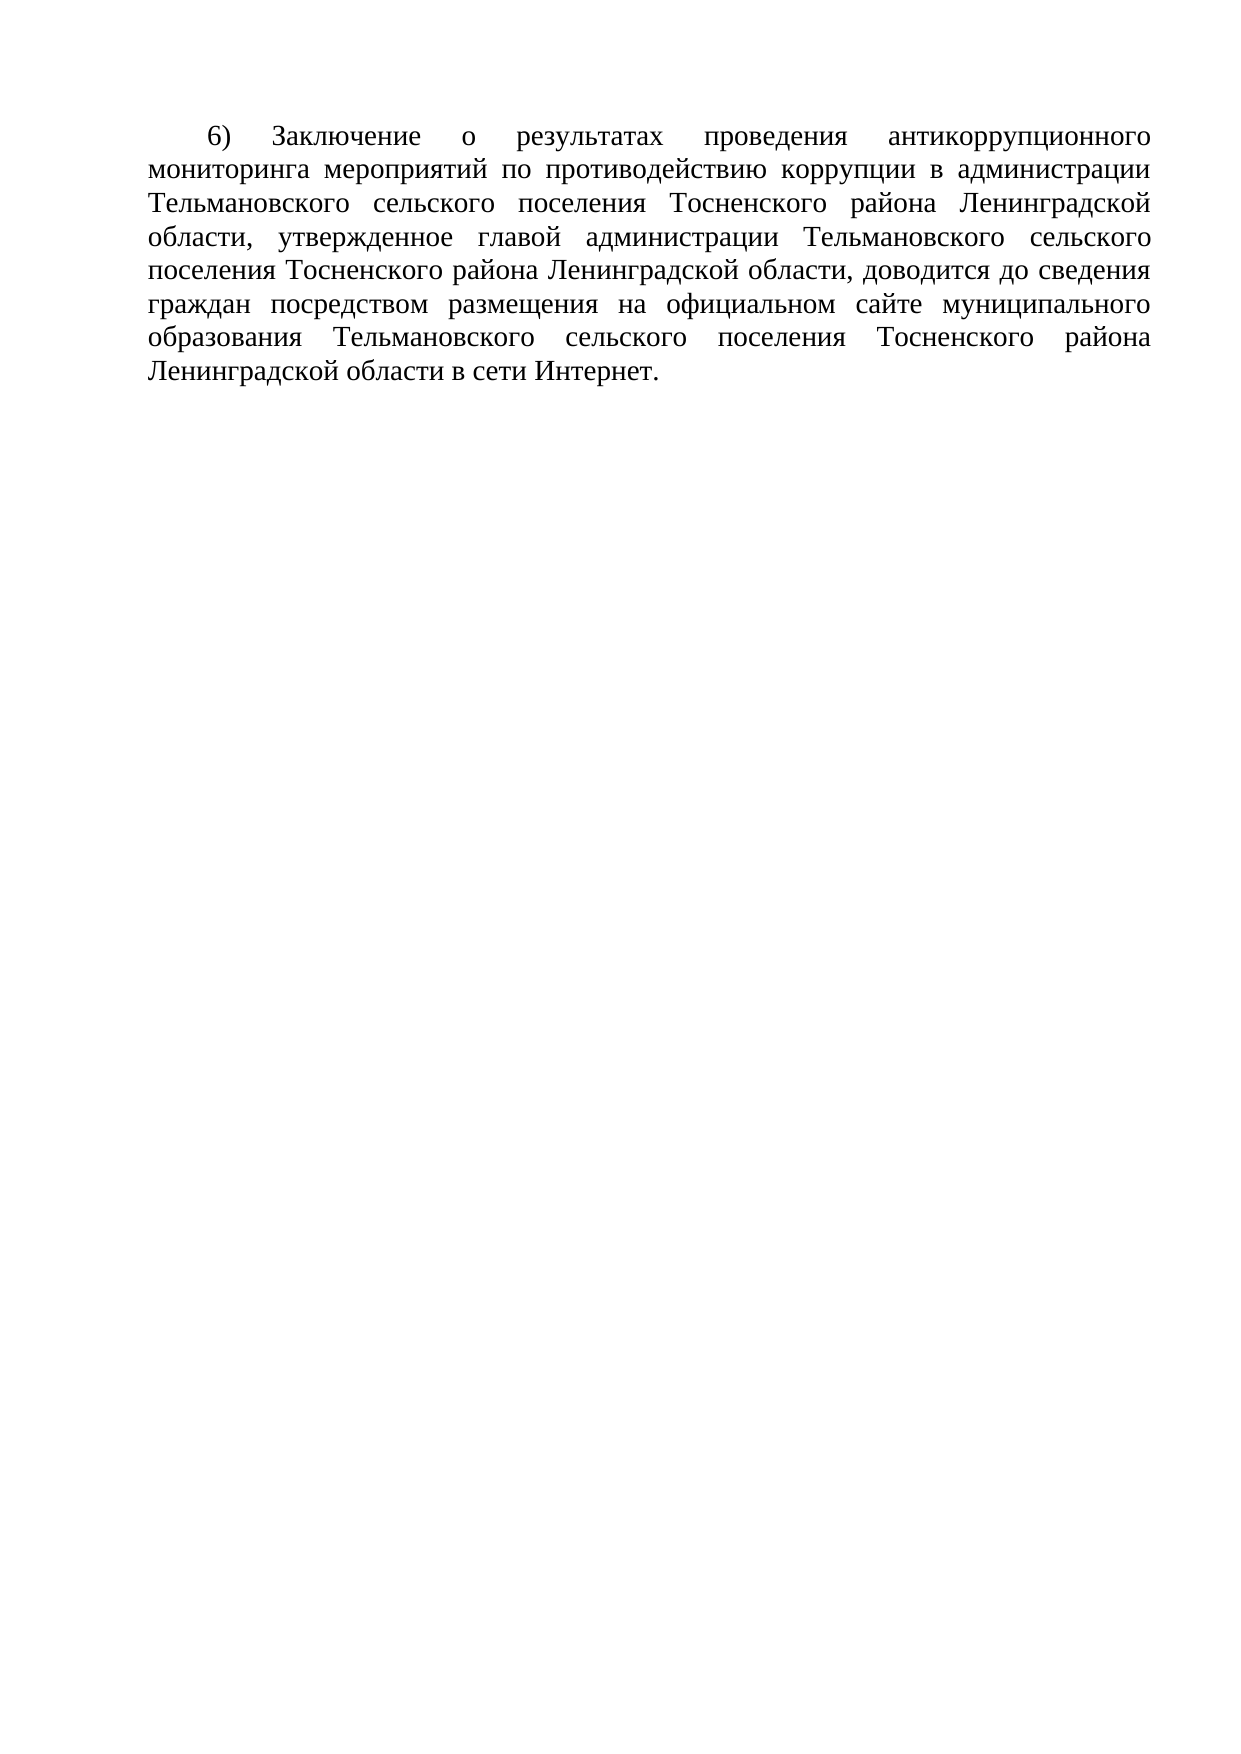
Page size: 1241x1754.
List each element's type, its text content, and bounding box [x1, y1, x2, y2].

text 6) Заключение о результатах проведения антикоррупционного мониторинга мероприятий по противодействию коррупции в администрации Тельмановского сельского поселения Тосненского района Ленинградской области, утвержденное главой администрации Тельмановского сельского поселения Тосненского района Ленинградской области, доводится до сведения граждан посредством размещения на официальном сайте муниципального образования Тельмановского сельского поселения Тосненского района Ленинградской области в сети Интернет. [148, 118, 1152, 386]
